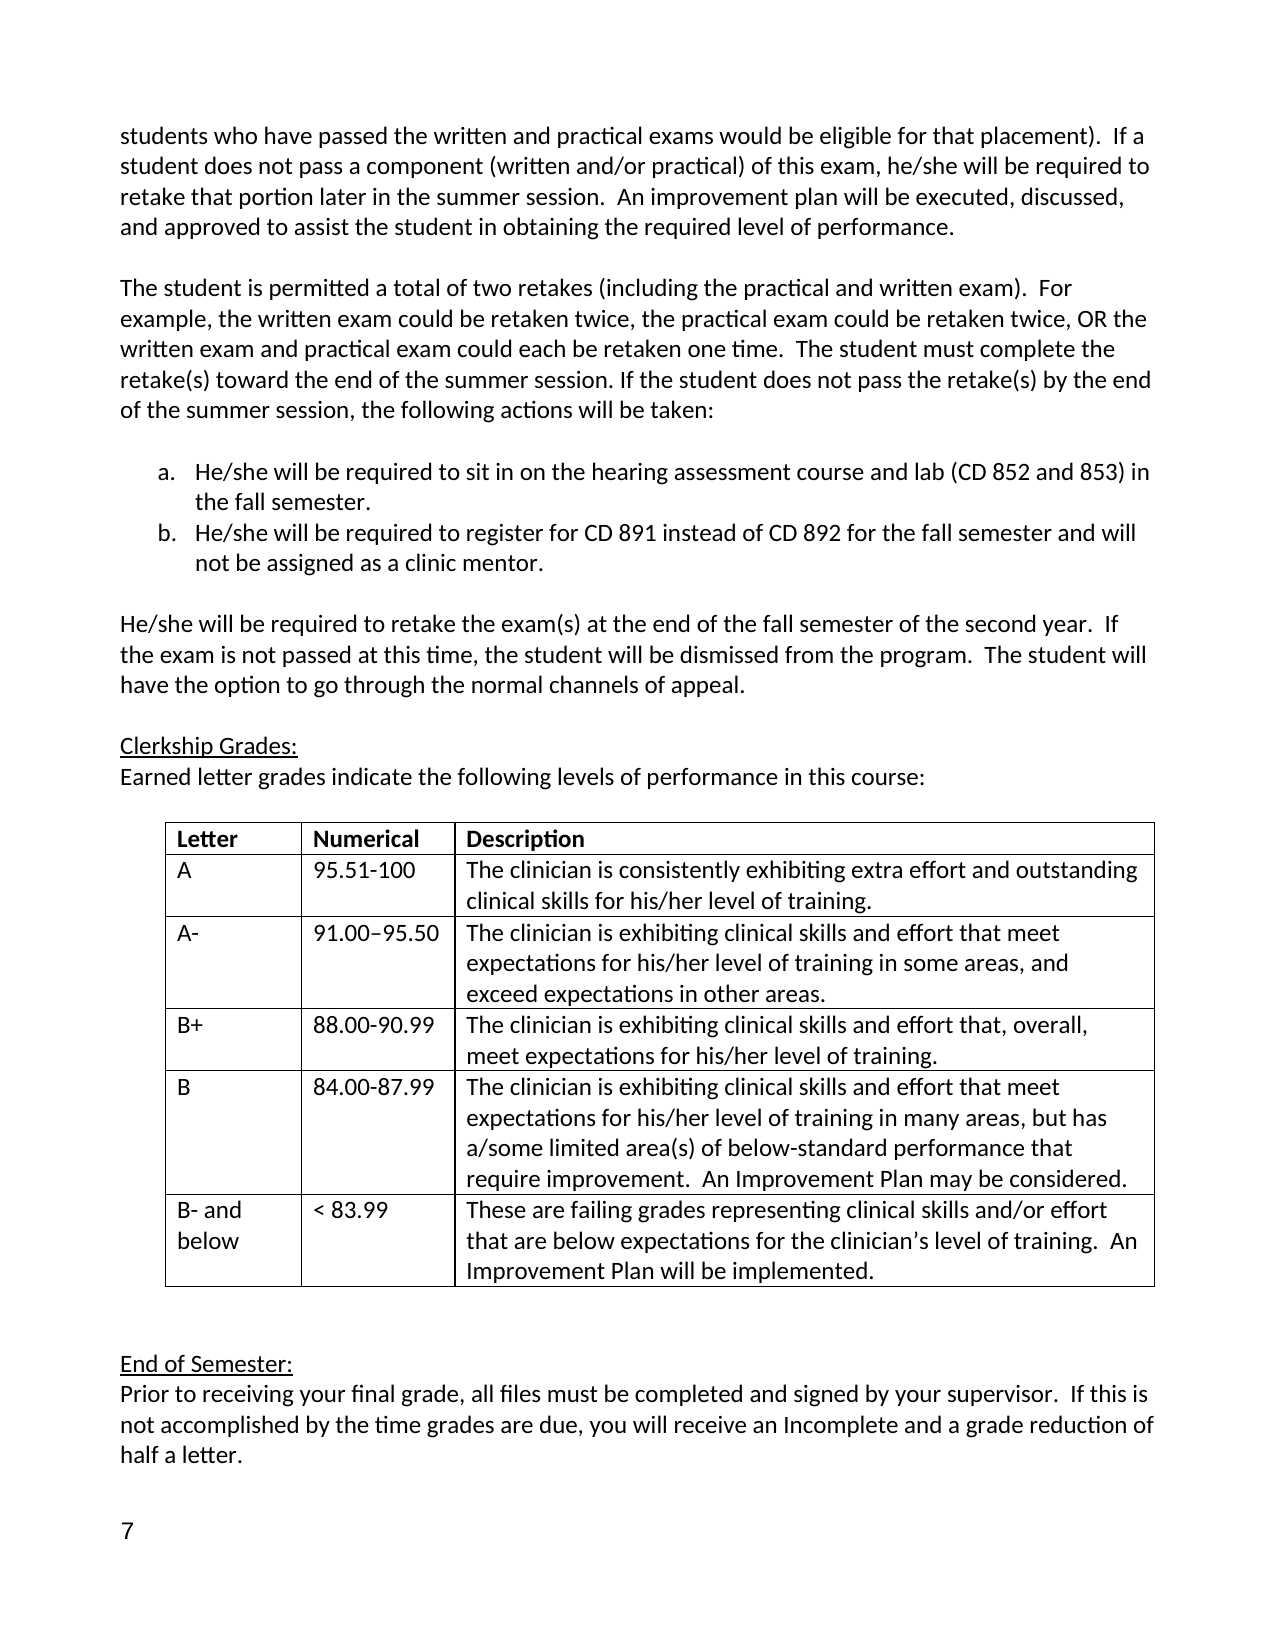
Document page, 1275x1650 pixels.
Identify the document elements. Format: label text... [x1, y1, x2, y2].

table_header Letter [166, 823, 301, 853]
table_cell The clinician is exhibiting clinical skills and effort that, overall, meet expectations for his/her level of training. [456, 1009, 1154, 1070]
list He/she will be required to register for CD 891 instead of CD 892 for the fall semester and will not be assigned as a clinic mentor. [157, 517, 1155, 578]
table_cell 91.00–95.50 [302, 917, 454, 1008]
list He/she will be required to sit in on the hearing assessment course and lab (CD 852 and 853) in the fall semester. [157, 456, 1155, 517]
text The student is permitted a total of two retakes (including the practical and written exam). For example, the written exam could be retaken twice, the practical exam could be retaken twice, OR the written exam and practical exam could each be retaken one time. The student must complete the retake(s) toward the end of the summer session. If the student does not pass the retake(s) by the end of the summer session, the following actions will be taken: [120, 273, 1155, 425]
table_cell The clinician is exhibiting clinical skills and effort that meet expectations for his/her level of training in some areas, and exceed expectations in other areas. [456, 917, 1154, 1008]
text End of Semester: [120, 1348, 1155, 1379]
table_cell 95.51-100 [302, 855, 454, 916]
text Clerkship Grades: [120, 730, 1155, 761]
table_cell The clinician is consistently exhibiting extra effort and outstanding clinical skills for his/her level of training. [456, 855, 1154, 916]
table_cell B+ [166, 1009, 301, 1070]
table_header Numerical [302, 823, 454, 853]
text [120, 120, 1155, 242]
table_cell 84.00-87.99 [302, 1071, 454, 1193]
table_cell < 83.99 [302, 1195, 454, 1286]
text Prior to receiving your final grade, all files must be completed and signed by your supervisor. If this is not accomplished by the time grades are due, you will receive an Incomplete and a grade reduction of half a letter. [120, 1379, 1155, 1470]
table_header Description [456, 823, 1154, 853]
table_cell A [166, 855, 301, 916]
table_cell These are failing grades representing clinical skills and/or effort that are below expectations for the clinician’s level of training. An Improvement Plan will be implemented. [456, 1195, 1154, 1286]
table_cell The clinician is exhibiting clinical skills and effort that meet expectations for his/her level of training in many areas, but has a/some limited area(s) of below-standard performance that require improvement. An Improvement Plan may be considered. [456, 1071, 1154, 1193]
text Earned letter grades indicate the following levels of performance in this course: [120, 761, 1155, 791]
table_cell B- and below [166, 1195, 301, 1286]
text He/she will be required to retake the exam(s) at the end of the fall semester of the second year. If the exam is not passed at this time, the student will be dismissed from the program. The student will have the option to go through the normal channels of appeal. [120, 608, 1155, 700]
table_cell B [166, 1071, 301, 1193]
table_cell A- [166, 917, 301, 1008]
table_cell 88.00-90.99 [302, 1009, 454, 1070]
